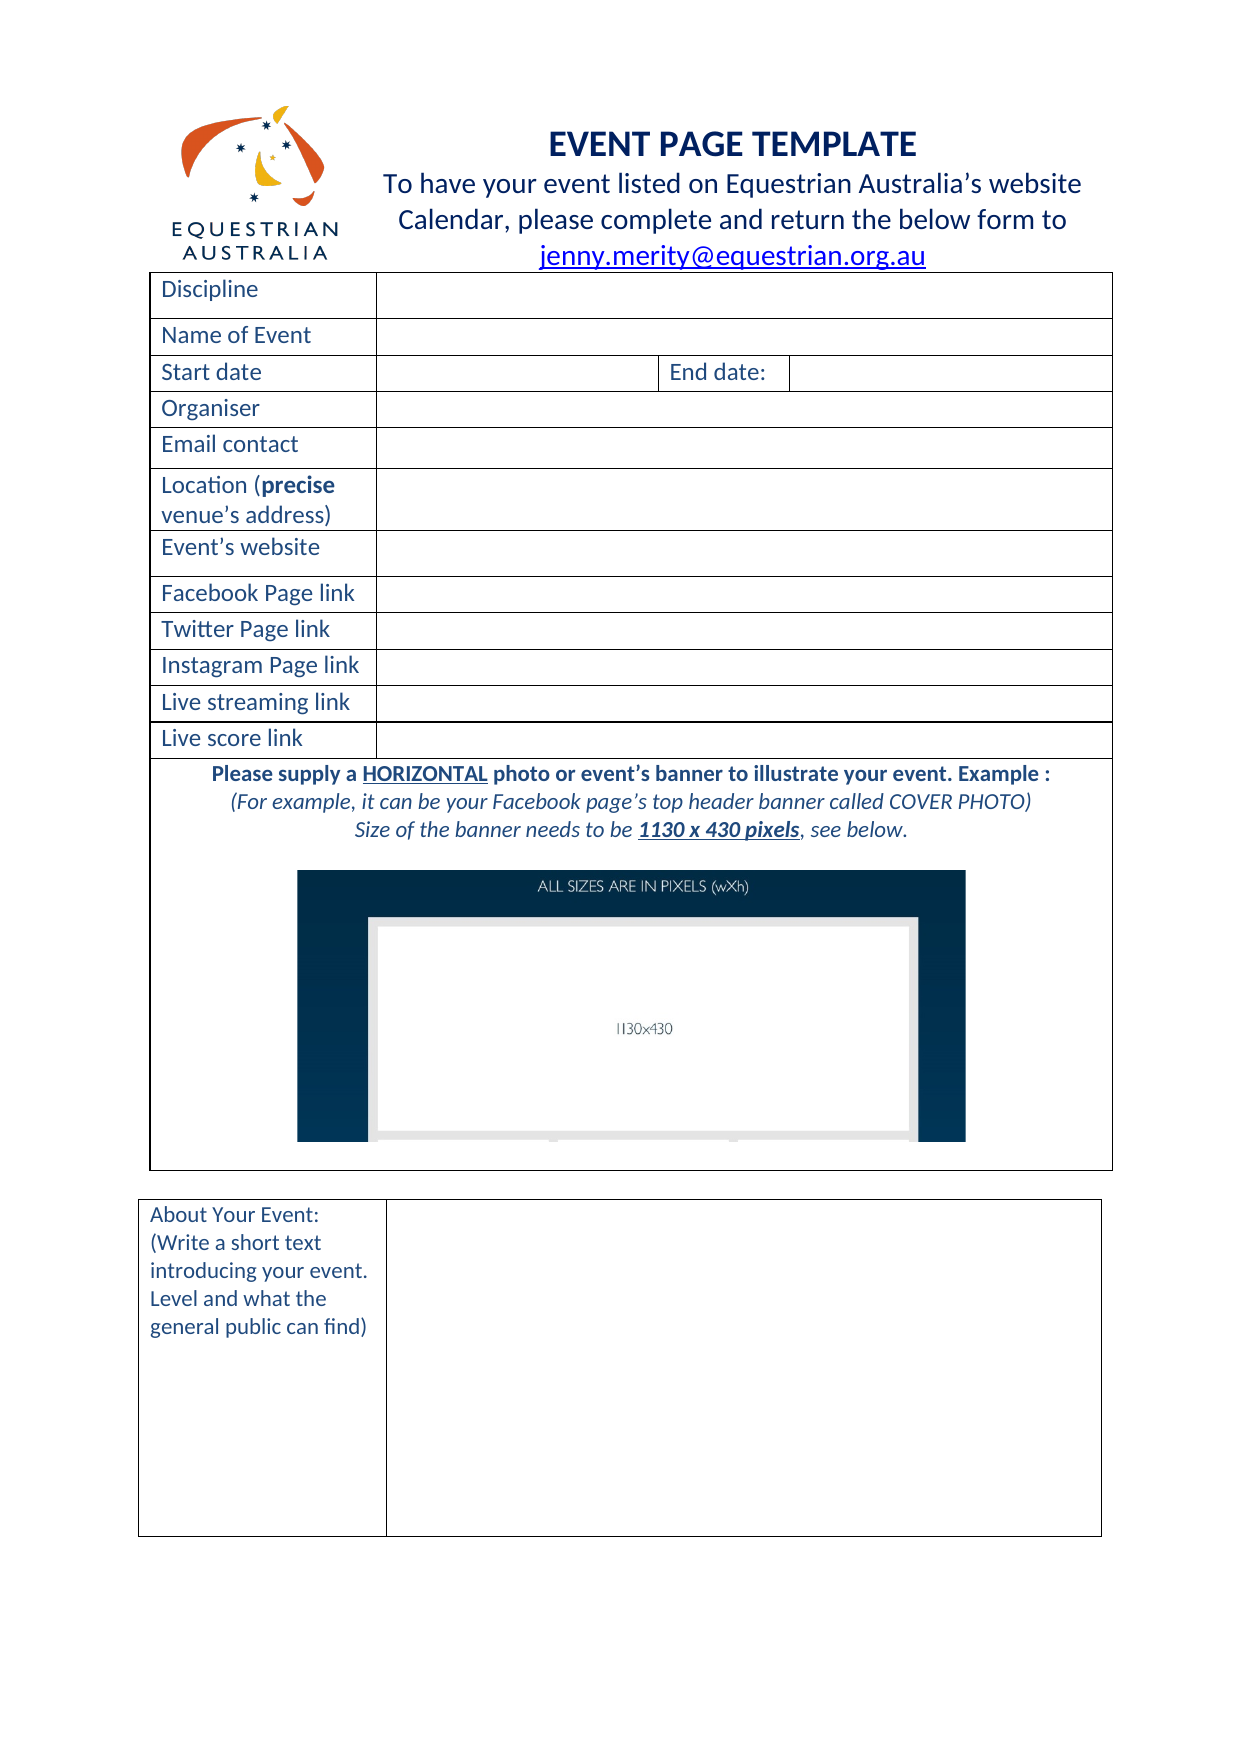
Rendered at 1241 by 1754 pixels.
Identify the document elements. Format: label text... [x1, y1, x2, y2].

table_cell Twitter Page link [151, 613, 376, 649]
table_cell [377, 577, 1112, 612]
table_cell [790, 356, 1112, 391]
table_cell [377, 428, 1112, 468]
table_cell Location (precise venue’s address) [151, 469, 376, 530]
table_cell Instagram Page link [151, 650, 376, 685]
table_cell [377, 319, 1112, 355]
table_cell [377, 531, 1112, 576]
table_cell [377, 723, 1112, 758]
table_header [387, 1200, 1101, 1536]
table_cell Organiser [151, 392, 376, 427]
table_cell [377, 392, 1112, 427]
table_cell Event’s website [151, 531, 376, 576]
table_cell [377, 686, 1112, 721]
table_header About Your Event: (Write a short text introducing your event. Level and what the general public can find) [139, 1200, 386, 1536]
table_cell [377, 613, 1112, 649]
table_cell End date: [659, 356, 789, 391]
table_header [377, 273, 1112, 318]
table_cell Facebook Page link [151, 577, 376, 612]
table_cell [377, 650, 1112, 685]
table_cell [377, 469, 1112, 530]
picture [297, 870, 966, 1142]
table_cell Email contact [151, 428, 376, 468]
table_cell Start date [151, 356, 376, 391]
table_cell Please supply a HORIZONTAL photo or event’s banner to illustrate your event. Example : (For example, it can be your Facebook page’s top header banner called COVER PHOTO) Size of the banner needs to be 1130 x 430 pixels, see below. [151, 759, 1112, 1170]
table_cell Name of Event [151, 319, 376, 355]
table_cell Live streaming link [151, 686, 376, 721]
table_header Discipline [151, 273, 376, 318]
picture [171, 106, 340, 260]
table_cell [377, 356, 658, 391]
table_cell Live score link [151, 723, 376, 758]
